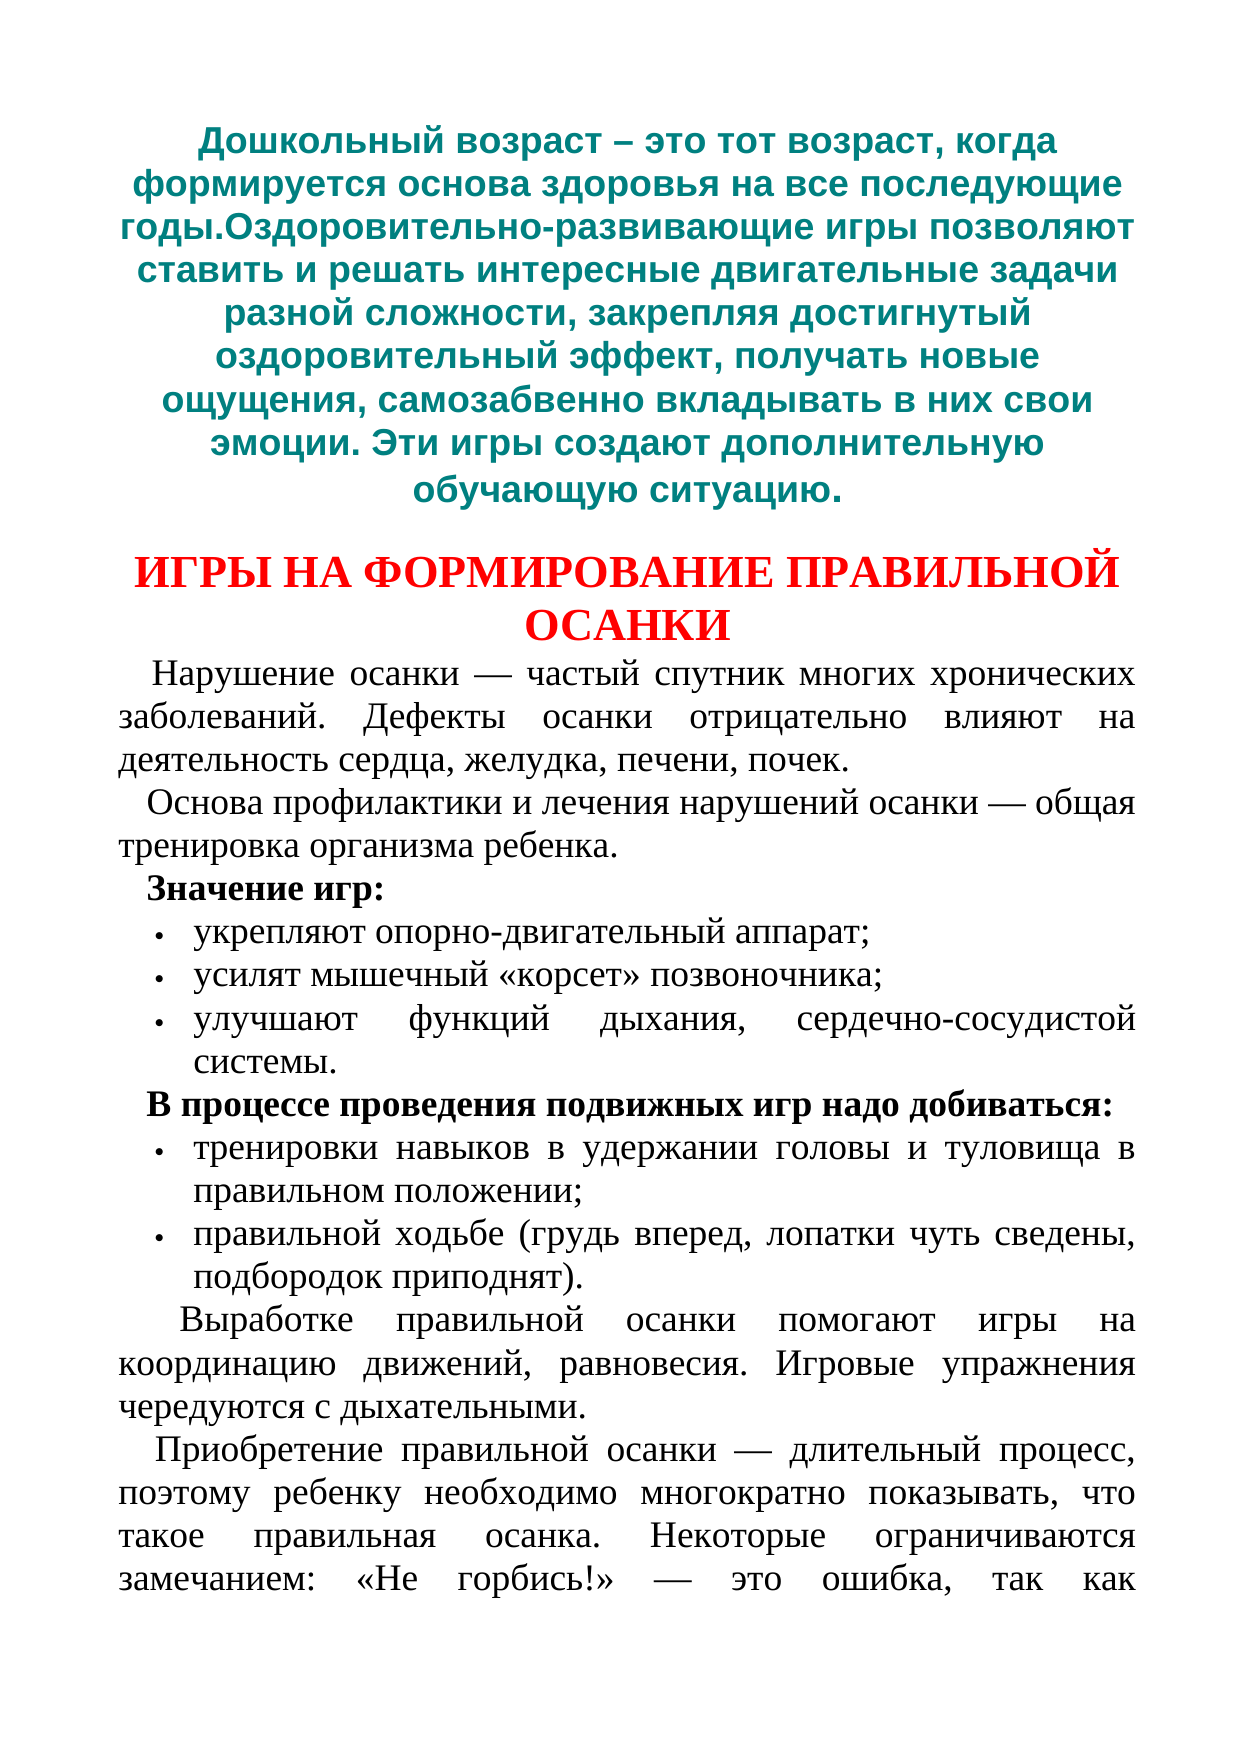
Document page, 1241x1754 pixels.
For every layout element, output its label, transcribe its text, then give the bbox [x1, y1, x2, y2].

list укрепляют опорно-двигательный аппарат; [156, 909, 1137, 952]
text ИГРЫ НА ФОРМИРОВАНИЕ ПРАВИЛЬНОЙ ОСАНКИ [118, 544, 1137, 650]
list усилят мышечный «корсет» позвоночника; [156, 952, 1137, 995]
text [118, 1426, 1137, 1599]
list тренировки навыков в удержании головы и туловища в правильном положении; [156, 1124, 1137, 1211]
text Значение игр: [118, 866, 1137, 909]
text Нарушение осанки — частый спутник многих хронических заболеваний. Дефекты осанки отрицательно влияют на деятельность сердца, желудка, печени, почек. [118, 650, 1137, 779]
text Основа профилактики и лечения нарушений осанки — общая тренировка организма ребенка. [118, 779, 1137, 866]
list правильной ходьбе (грудь вперед, лопатки чуть сведены, подбородок приподнят). [156, 1211, 1137, 1297]
text Выработке правильной осанки помогают игры на координацию движений, равновесия. Игровые упражнения чередуются с дыхательными. [118, 1297, 1137, 1426]
text Дошкольный возраст – это тот возраст, когда формируется основа здоровья на все последующие годы.Оздоровительно-развивающие игры позволяют ставить и решать интересные двигательные задачи разной сложности, закрепляя достигнутый оздоровительный эффект, получать новые ощущения, самозабвенно вкладывать в них свои эмоции. Эти игры создают дополнительную обучающую ситуацию. [118, 118, 1137, 511]
text В процессе проведения подвижных игр надо добиваться: [118, 1081, 1137, 1124]
list улучшают функций дыхания, сердечно-сосудистой системы. [156, 995, 1137, 1081]
